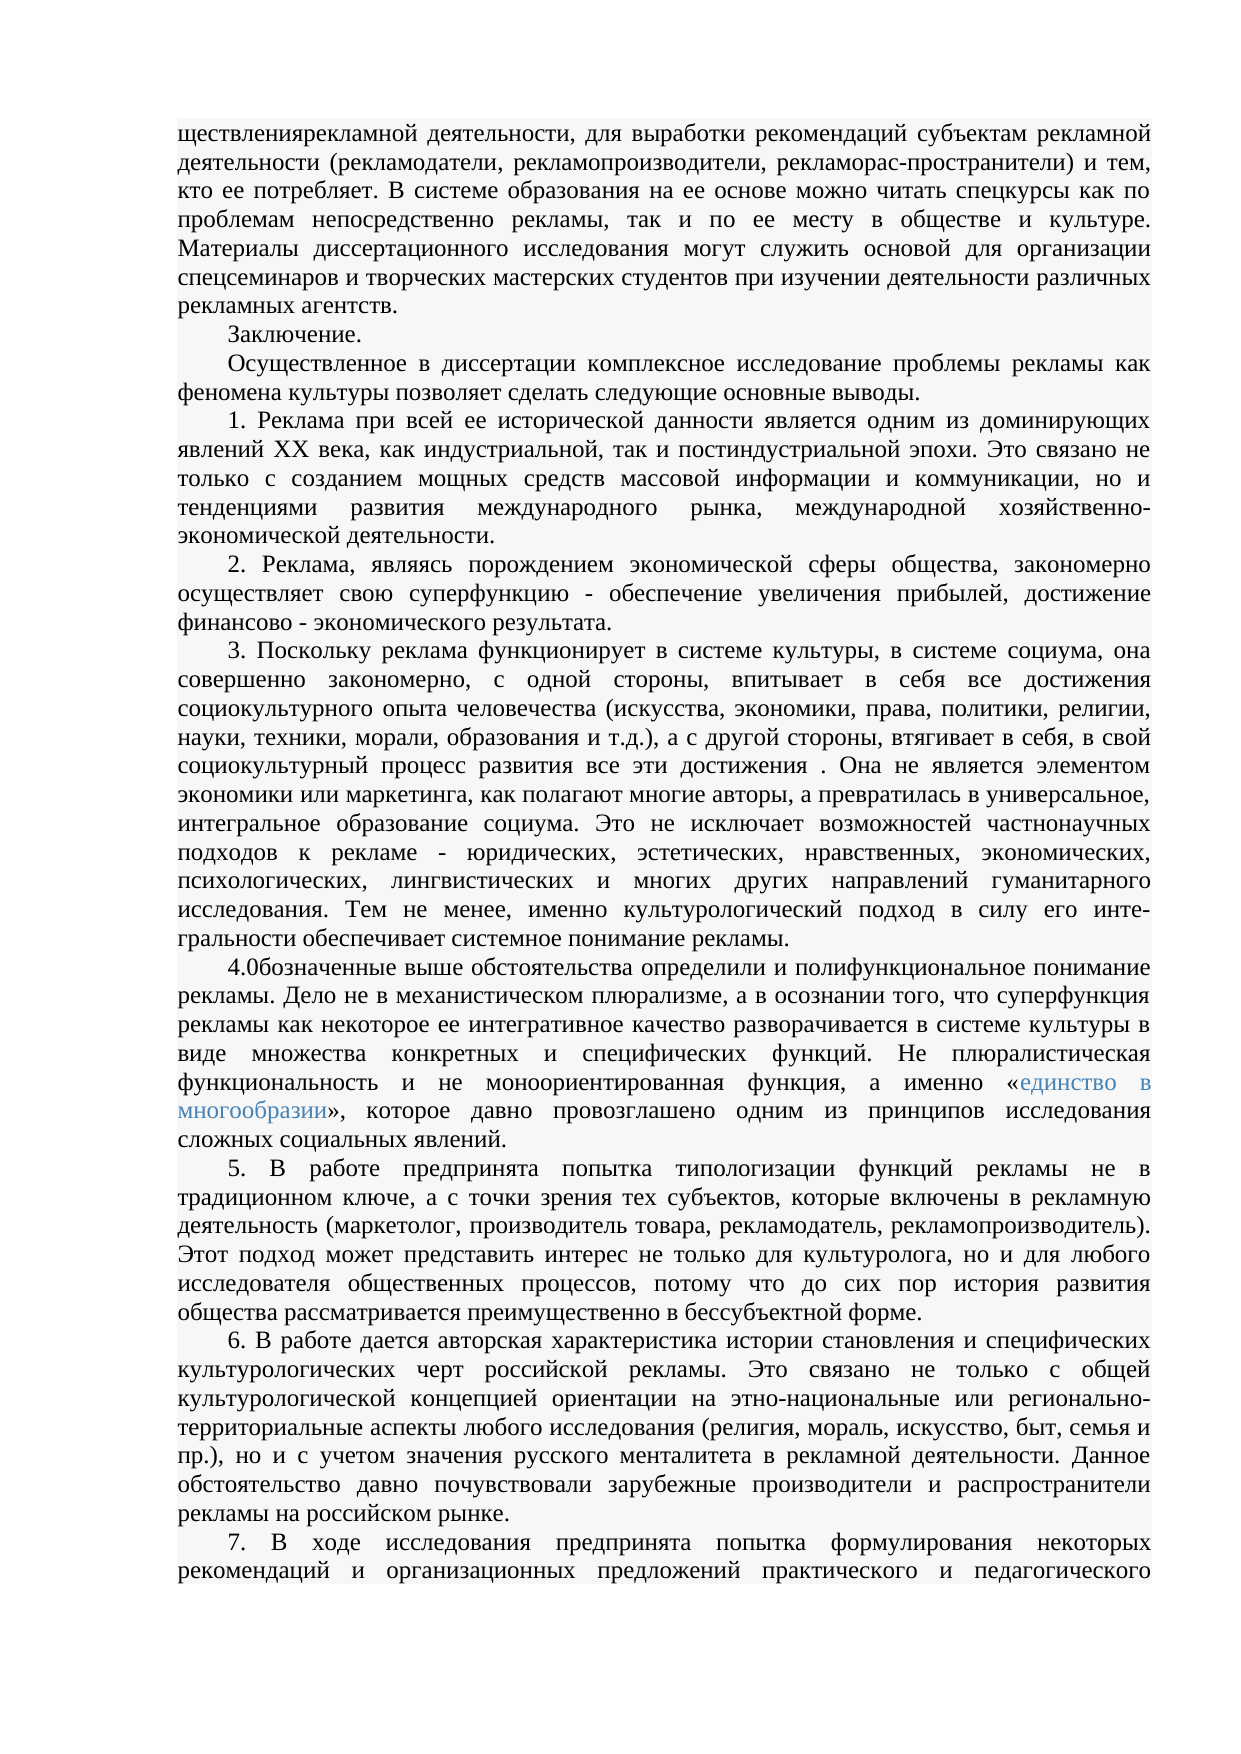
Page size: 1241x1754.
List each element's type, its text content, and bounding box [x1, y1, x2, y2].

text Заключение. [177, 319, 1152, 348]
text 3. Поскольку реклама функционирует в системе культуры, в системе социума, она совершенно закономерно, с одной стороны, впитывает в себя все достижения социокультурного опыта человечества (искусства, экономики, права, политики, религии, науки, техники, морали, образования и т.д.), а с другой стороны, втягивает в себя, в свой социокультурный процесс развития все эти достижения . Она не является элементом экономики или маркетинга, как полагают многие авторы, а превратилась в универсальное, интегральное образование социума. Это не исключает возможностей частнонаучных подходов к рекламе - юридических, эстетических, нравственных, экономических, психологических, лингвистических и многих других направлений гуманитарного исследования. Тем не менее, именно культурологический подход в силу его инте-гральности обеспечивает системное понимание рекламы. [177, 636, 1152, 952]
text 4.0бозначенные выше обстоятельства определили и полифункциональное понимание рекламы. Дело не в механистическом плюрализме, а в осознании того, что суперфункция рекламы как некоторое ее интегративное качество разворачивается в системе культуры в виде множества конкретных и специфических функций. Не плюралистическая функциональность и не моноориентированная функция, а именно «единство в многообразии», которое давно провозглашено одним из принципов исследования сложных социальных явлений. [177, 952, 1152, 1153]
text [177, 1527, 1152, 1584]
text Осуществленное в диссертации комплексное исследование проблемы рекламы как феномена культуры позволяет сделать следующие основные выводы. [177, 348, 1152, 406]
text 5. В работе предпринята попытка типологизации функций рекламы не в традиционном ключе, а с точки зрения тех субъектов, которые включены в рекламную деятельность (маркетолог, производитель товара, рекламодатель, рекламопроизводитель). Этот подход может представить интерес не только для культуролога, но и для любого исследователя общественных процессов, потому что до сих пор история развития общества рассматривается преимущественно в бессубъектной форме. [177, 1153, 1152, 1326]
text 2. Реклама, являясь порождением экономической сферы общества, закономерно осуществляет свою суперфункцию - обеспечение увеличения прибылей, достижение финансово - экономического результата. [177, 549, 1152, 636]
text 6. В работе дается авторская характеристика истории становления и специфических культурологических черт российской рекламы. Это связано не только с общей культурологической концепцией ориентации на этно-национальные или регионально-территориальные аспекты любого исследования (религия, мораль, искусство, быт, семья и пр.), но и с учетом значения русского менталитета в рекламной деятельности. Данное обстоятельство давно почувствовали зарубежные производители и распространители рекламы на российском рынке. [177, 1326, 1152, 1527]
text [177, 118, 1152, 319]
text 1. Реклама при всей ее исторической данности является одним из доминирующих явлений XX века, как индустриальной, так и постиндустриальной эпохи. Это связано не только с созданием мощных средств массовой информации и коммуникации, но и тенденциями развития международного рынка, международной хозяйственно-экономической деятельности. [177, 406, 1152, 549]
